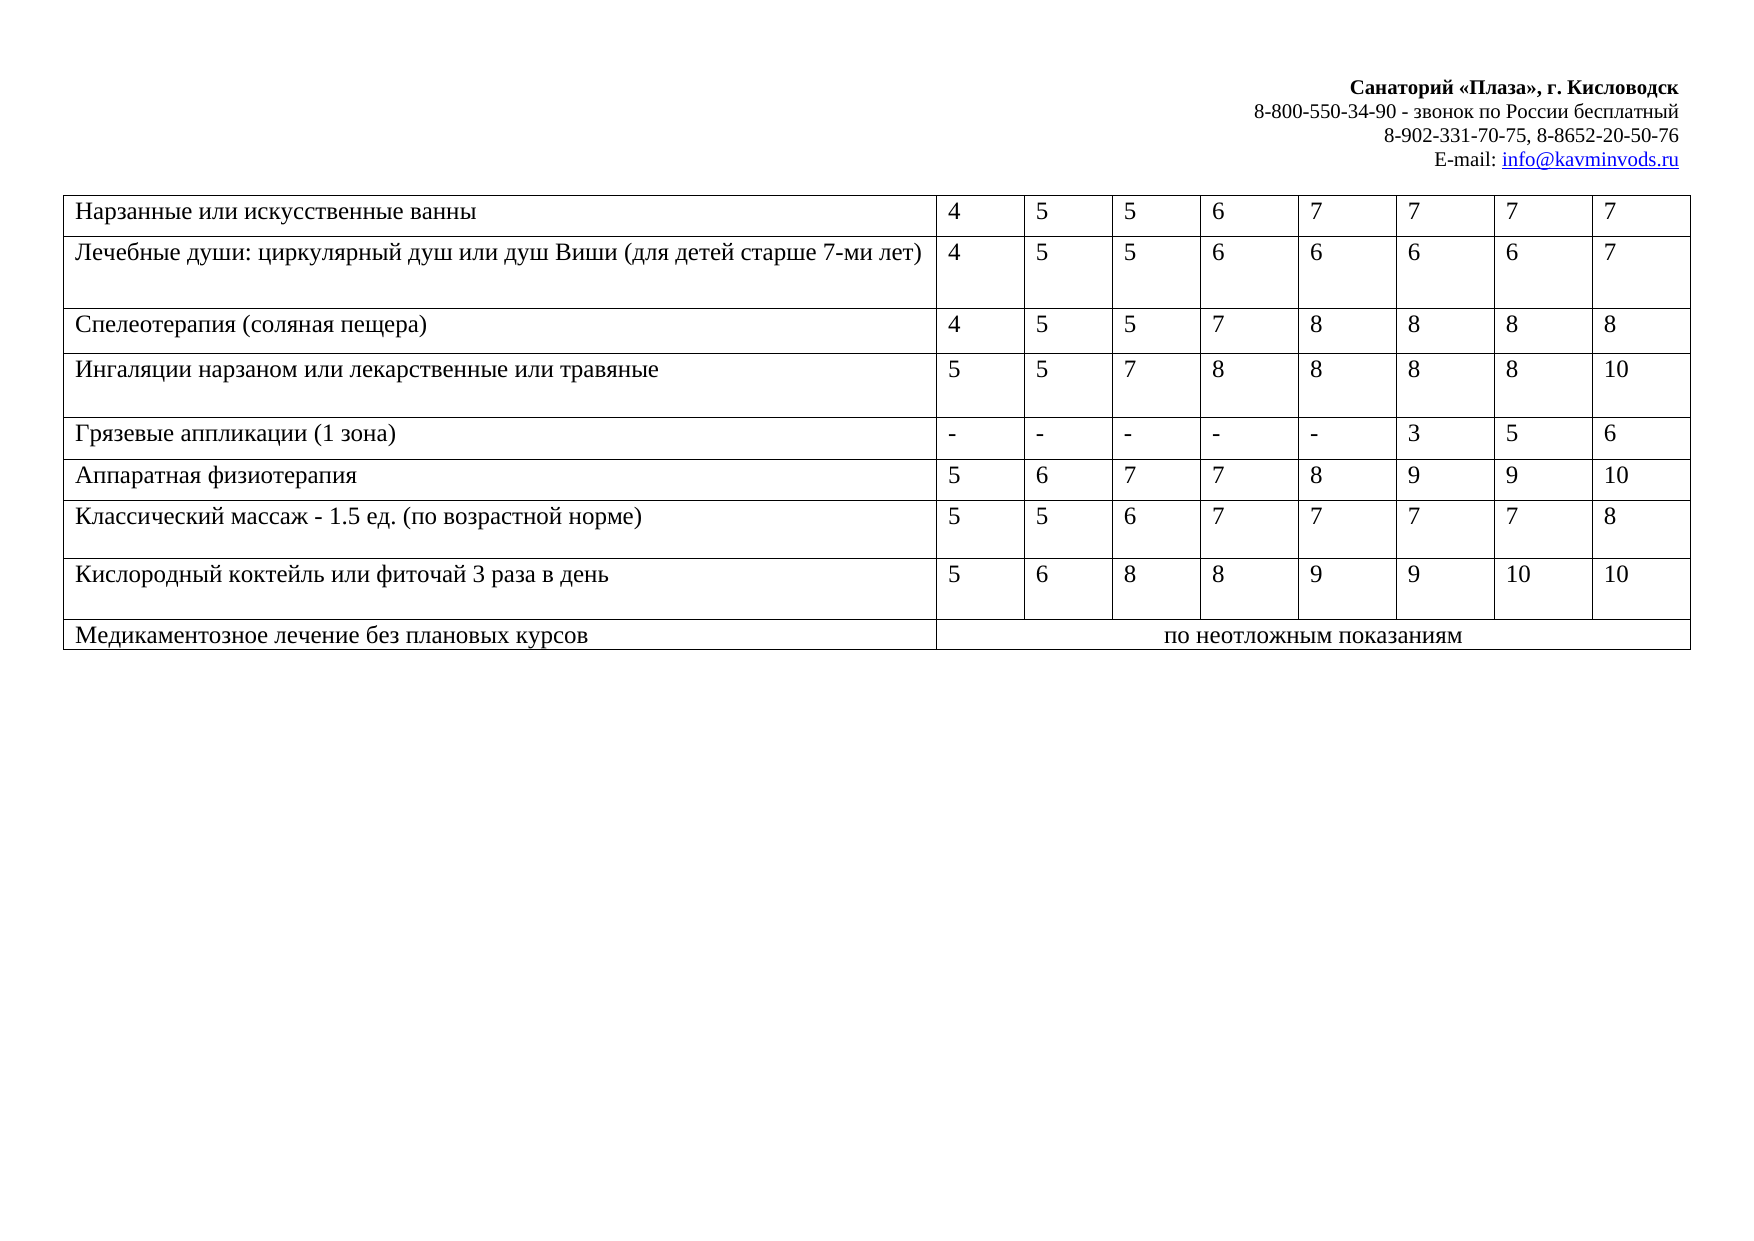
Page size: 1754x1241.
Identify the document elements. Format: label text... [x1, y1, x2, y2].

table_cell Спелеотерапия (соляная пещера) [64, 309, 936, 353]
table_cell - [1113, 418, 1200, 459]
table_cell 5 [1113, 237, 1200, 308]
table_cell 8 [1397, 354, 1494, 417]
table_cell - [1025, 418, 1112, 459]
table_cell 8 [1299, 354, 1396, 417]
table_cell 7 [1495, 501, 1592, 558]
table_cell Грязевые аппликации (1 зона) [64, 418, 936, 459]
table_cell 7 [1397, 501, 1494, 558]
table_cell 6 [1201, 196, 1298, 236]
table_cell 5 [937, 501, 1024, 558]
table_cell - [1201, 418, 1298, 459]
table_cell 5 [1113, 309, 1200, 353]
table_cell 9 [1495, 460, 1592, 500]
table_cell 4 [937, 196, 1024, 236]
table_cell Медикаментозное лечение без плановых курсов [64, 620, 936, 648]
table_cell 9 [1299, 559, 1396, 619]
table_cell 7 [1593, 237, 1690, 308]
table_cell по неотложным показаниям [937, 620, 1690, 648]
table_cell 8 [1593, 309, 1690, 353]
table_cell 7 [1201, 309, 1298, 353]
table_cell 6 [1113, 501, 1200, 558]
table_cell 4 [937, 237, 1024, 308]
table_cell 5 [1495, 418, 1592, 459]
table_cell 5 [1025, 309, 1112, 353]
table_cell Кислородный коктейль или фиточай 3 раза в день [64, 559, 936, 619]
table_cell 5 [1113, 196, 1200, 236]
table_cell 5 [1025, 501, 1112, 558]
table_cell 6 [1025, 460, 1112, 500]
table_cell 7 [1113, 354, 1200, 417]
table_cell 10 [1593, 354, 1690, 417]
table_cell 8 [1397, 309, 1494, 353]
table_cell 8 [1593, 501, 1690, 558]
table_cell 6 [1201, 237, 1298, 308]
table_cell 8 [1299, 460, 1396, 500]
table_cell 7 [1299, 196, 1396, 236]
table_cell Ингаляции нарзаном или лекарственные или травяные [64, 354, 936, 417]
table_cell 9 [1397, 460, 1494, 500]
table_cell 8 [1201, 354, 1298, 417]
table_cell 6 [1299, 237, 1396, 308]
table_cell 7 [1593, 196, 1690, 236]
table_cell Лечебные души: циркулярный душ или душ Виши (для детей старше 7-ми лет) [64, 237, 936, 308]
table_cell 7 [1397, 196, 1494, 236]
table_cell 7 [1201, 501, 1298, 558]
table_cell - [937, 418, 1024, 459]
table_cell 8 [1495, 354, 1592, 417]
table_cell 8 [1201, 559, 1298, 619]
table_cell 9 [1397, 559, 1494, 619]
table_cell 10 [1593, 460, 1690, 500]
table_cell Нарзанные или искусственные ванны [64, 196, 936, 236]
table_cell 7 [1201, 460, 1298, 500]
table_cell Классический массаж - 1.5 ед. (по возрастной норме) [64, 501, 936, 558]
table_cell 3 [1397, 418, 1494, 459]
table_cell 4 [937, 309, 1024, 353]
table_cell 10 [1593, 559, 1690, 619]
table_cell 10 [1495, 559, 1592, 619]
table_cell Аппаратная физиотерапия [64, 460, 936, 500]
table_cell 6 [1495, 237, 1592, 308]
table_cell - [1299, 418, 1396, 459]
table_cell 5 [937, 460, 1024, 500]
table_cell 7 [1113, 460, 1200, 500]
table_cell 8 [1299, 309, 1396, 353]
table_cell 5 [937, 559, 1024, 619]
table_cell 5 [937, 354, 1024, 417]
table_cell 6 [1397, 237, 1494, 308]
table_cell 8 [1495, 309, 1592, 353]
table_cell 8 [1113, 559, 1200, 619]
table_cell 7 [1299, 501, 1396, 558]
table_cell 6 [1593, 418, 1690, 459]
table_cell 6 [1025, 559, 1112, 619]
table_cell 5 [1025, 237, 1112, 308]
table_cell 5 [1025, 354, 1112, 417]
table_cell 7 [1495, 196, 1592, 236]
table_cell 5 [1025, 196, 1112, 236]
